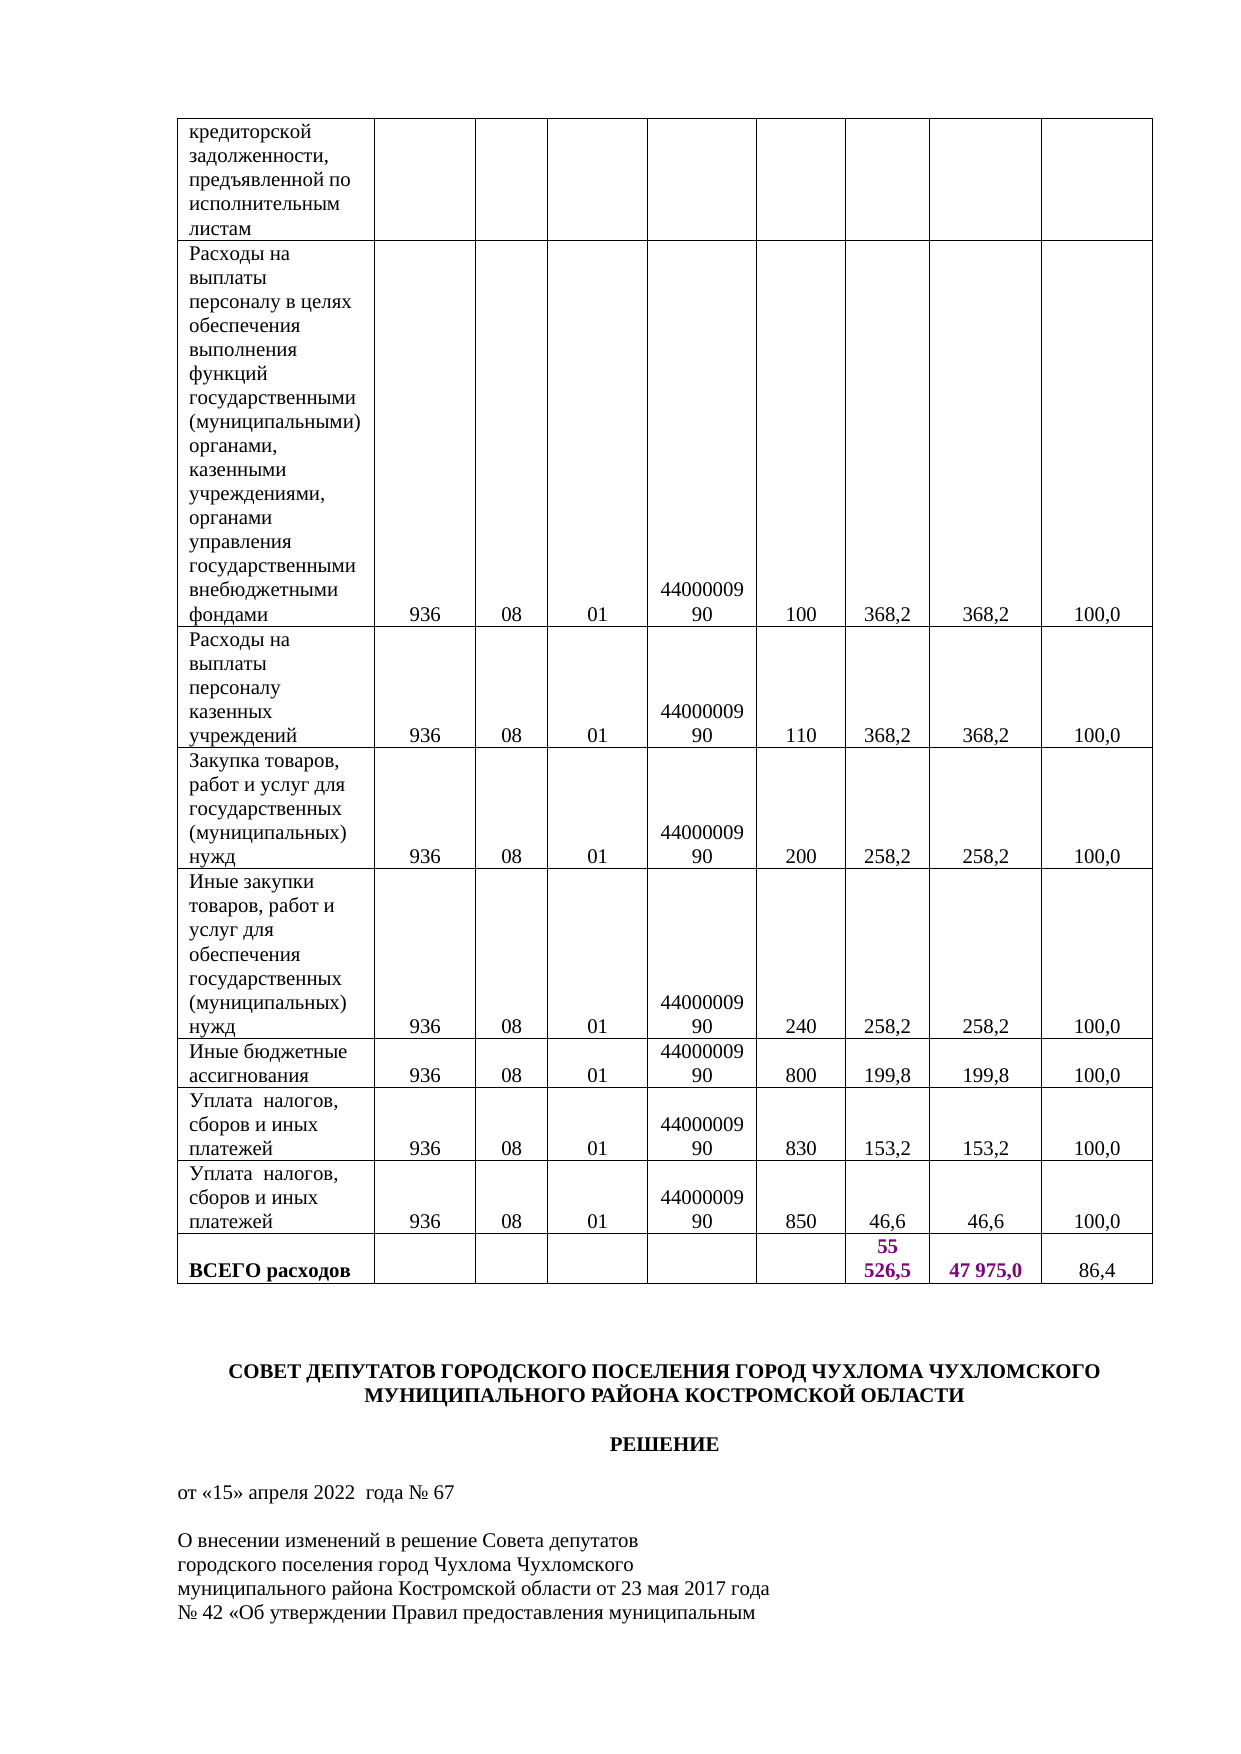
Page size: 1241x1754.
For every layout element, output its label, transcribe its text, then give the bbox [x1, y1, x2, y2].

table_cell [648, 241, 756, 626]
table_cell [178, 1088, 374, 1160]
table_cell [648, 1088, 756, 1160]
subtitle РЕШЕНИЕ [177, 1431, 1152, 1456]
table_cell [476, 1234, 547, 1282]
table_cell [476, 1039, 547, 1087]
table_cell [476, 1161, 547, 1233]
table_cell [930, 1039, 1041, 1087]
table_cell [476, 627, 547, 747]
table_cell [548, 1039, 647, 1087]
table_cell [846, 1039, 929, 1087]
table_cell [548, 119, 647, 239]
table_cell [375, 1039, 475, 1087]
text № 42 «Об утверждении Правил предоставления муниципальным [177, 1600, 1152, 1624]
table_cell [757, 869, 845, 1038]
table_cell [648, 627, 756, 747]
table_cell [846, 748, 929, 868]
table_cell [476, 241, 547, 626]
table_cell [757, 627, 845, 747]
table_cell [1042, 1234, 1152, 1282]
text О внесении изменений в решение Совета депутатов [177, 1528, 1152, 1552]
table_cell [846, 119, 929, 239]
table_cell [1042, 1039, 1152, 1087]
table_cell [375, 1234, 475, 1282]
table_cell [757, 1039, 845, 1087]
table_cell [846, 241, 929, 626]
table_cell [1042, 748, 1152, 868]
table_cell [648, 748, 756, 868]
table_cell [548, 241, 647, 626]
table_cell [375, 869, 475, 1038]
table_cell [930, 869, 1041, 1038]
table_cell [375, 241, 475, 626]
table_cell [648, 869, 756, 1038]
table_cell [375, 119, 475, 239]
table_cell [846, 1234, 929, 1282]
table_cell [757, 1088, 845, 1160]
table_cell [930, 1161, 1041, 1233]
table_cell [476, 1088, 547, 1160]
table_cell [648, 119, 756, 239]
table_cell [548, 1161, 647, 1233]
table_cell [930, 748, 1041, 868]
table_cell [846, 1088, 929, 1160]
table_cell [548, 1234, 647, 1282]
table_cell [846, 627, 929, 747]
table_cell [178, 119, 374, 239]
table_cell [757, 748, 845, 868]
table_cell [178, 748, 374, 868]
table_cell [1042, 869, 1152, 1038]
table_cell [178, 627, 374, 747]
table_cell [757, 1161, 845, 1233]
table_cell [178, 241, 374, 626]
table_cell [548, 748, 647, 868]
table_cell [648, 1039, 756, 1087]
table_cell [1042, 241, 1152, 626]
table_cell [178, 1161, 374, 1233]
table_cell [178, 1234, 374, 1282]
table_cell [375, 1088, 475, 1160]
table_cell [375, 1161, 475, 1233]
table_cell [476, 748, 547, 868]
subtitle от «15» апреля 2022 года № 67 [177, 1479, 1152, 1504]
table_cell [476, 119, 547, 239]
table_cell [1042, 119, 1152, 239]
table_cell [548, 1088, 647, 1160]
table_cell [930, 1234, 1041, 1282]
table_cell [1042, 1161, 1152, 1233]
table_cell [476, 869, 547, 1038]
text городского поселения город Чухлома Чухломского [177, 1552, 1152, 1576]
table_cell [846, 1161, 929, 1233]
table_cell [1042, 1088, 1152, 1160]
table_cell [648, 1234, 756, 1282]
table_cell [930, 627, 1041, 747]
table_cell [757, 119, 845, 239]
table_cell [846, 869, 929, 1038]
subtitle СОВЕТ ДЕПУТАТОВ ГОРОДСКОГО ПОСЕЛЕНИЯ ГОРОД ЧУХЛОМА ЧУХЛОМСКОГО МУНИЦИПАЛЬНОГО РАЙОНА КОСТРОМСКОЙ ОБЛАСТИ [177, 1359, 1152, 1407]
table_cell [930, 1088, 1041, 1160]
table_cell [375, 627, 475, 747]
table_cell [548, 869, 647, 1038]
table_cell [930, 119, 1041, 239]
text муниципального района Костромской области от 23 мая 2017 года [177, 1576, 1152, 1600]
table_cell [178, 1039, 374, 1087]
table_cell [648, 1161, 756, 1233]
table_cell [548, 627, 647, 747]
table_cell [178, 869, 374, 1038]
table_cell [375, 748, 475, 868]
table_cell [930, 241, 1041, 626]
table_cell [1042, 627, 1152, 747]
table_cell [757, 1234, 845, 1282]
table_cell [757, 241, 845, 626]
